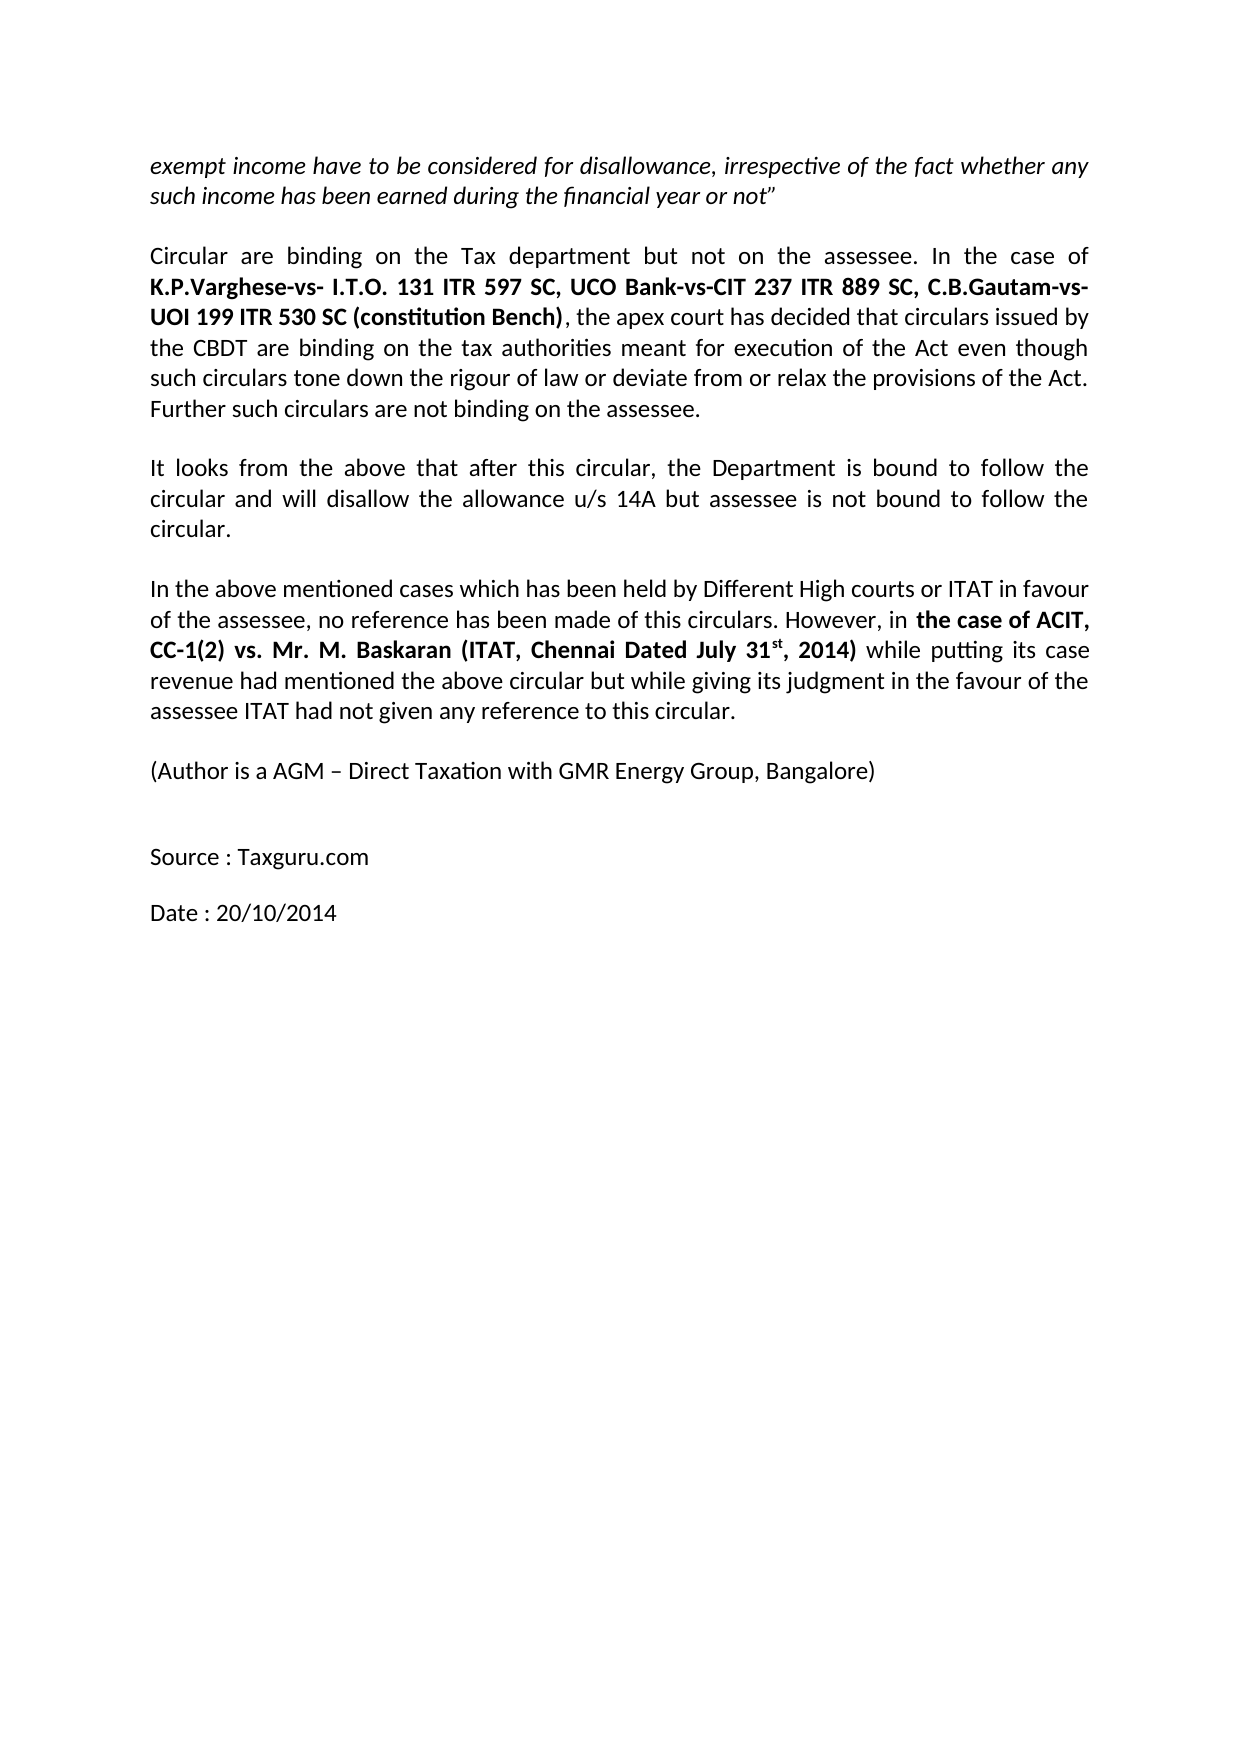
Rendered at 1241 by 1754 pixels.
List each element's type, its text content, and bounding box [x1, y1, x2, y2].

text Circular are binding on the Tax department but not on the assessee. In the case of K.P.Varghese-vs- I.T.O. 131 ITR 597 SC, UCO Bank-vs-CIT 237 ITR 889 SC, C.B.Gautam-vs-UOI 199 ITR 530 SC (constitution Bench), the apex court has decided that circulars issued by the CBDT are binding on the tax authorities meant for execution of the Act even though such circulars tone down the rigour of law or deviate from or relax the provisions of the Act. Further such circulars are not binding on the assessee. [150, 240, 1090, 423]
text (Author is a AGM – Direct Taxation with GMR Energy Group, Bangalore) [150, 755, 1090, 786]
text It looks from the above that after this circular, the Department is bound to follow the circular and will disallow the allowance u/s 14A but assessee is not bound to follow the circular. [150, 452, 1090, 544]
text Date : 20/10/2014 [150, 897, 1090, 928]
text In the above mentioned cases which has been held by Different High courts or ITAT in favour of the assessee, no reference has been made of this circulars. However, in the case of ACIT, CC-1(2) vs. Mr. M. Baskaran (ITAT, Chennai Dated July 31st, 2014) while putting its case revenue had mentioned the above circular but while giving its judgment in the favour of the assessee ITAT had not given any reference to this circular. [150, 573, 1090, 726]
text Source : Taxguru.com [150, 841, 1090, 872]
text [150, 150, 1090, 211]
